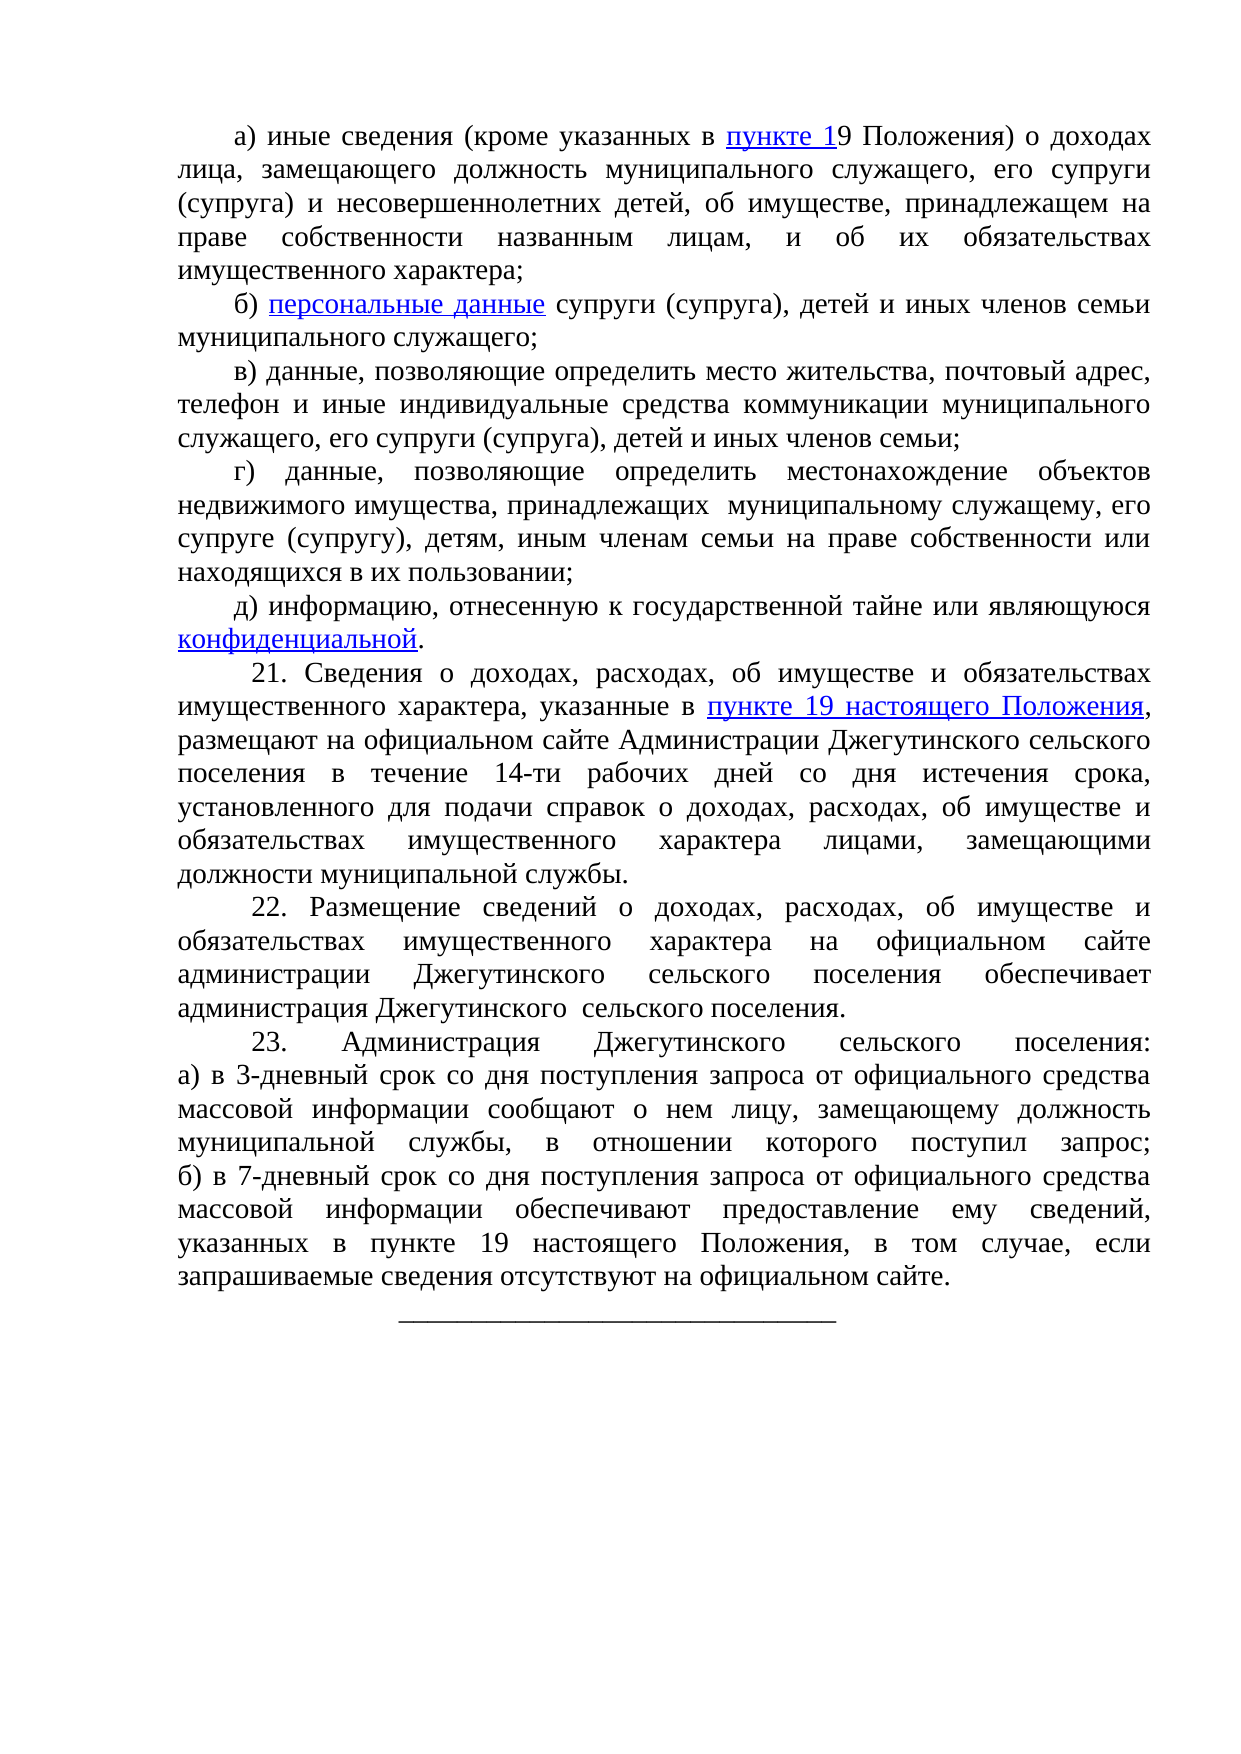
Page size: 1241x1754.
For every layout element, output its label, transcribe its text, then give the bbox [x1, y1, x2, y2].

text в) данные, позволяющие определить место жительства, почтовый адрес, телефон и иные индивидуальные средства коммуникации муниципального служащего, его супруги (супруга), детей и иных членов семьи; [177, 353, 1152, 453]
text ______________________________ [177, 1292, 1152, 1326]
text г) данные, позволяющие определить местонахождение объектов недвижимого имущества, принадлежащих муниципальному служащему, его супруге (супругу), детям, иным членам семьи на праве собственности или находящихся в их пользовании; [177, 453, 1152, 588]
text 21. Сведения о доходах, расходах, об имуществе и обязательствах имущественного характера, указанные в пункте 19 настоящего Положения, размещают на официальном сайте Администрации Джегутинского сельского поселения в течение 14-ти рабочих дней со дня истечения срока, установленного для подачи справок о доходах, расходах, об имуществе и обязательствах имущественного характера лицами, замещающими должности муниципальной службы. [177, 655, 1152, 889]
text 22. Размещение сведений о доходах, расходах, об имуществе и обязательствах имущественного характера на официальном сайте администрации Джегутинского сельского поселения обеспечивает администрация Джегутинского сельского поселения. [177, 889, 1152, 1024]
text 23. Администрация Джегутинского сельского поселения: а) в 3-дневный срок со дня поступления запроса от официального средства массовой информации сообщают о нем лицу, замещающему должность муниципальной службы, в отношении которого поступил запрос; б) в 7-дневный срок со дня поступления запроса от официального средства массовой информации обеспечивают предоставление ему сведений, указанных в пункте 19 настоящего Положения, в том случае, если запрашиваемые сведения отсутствуют на официальном сайте. [177, 1024, 1152, 1292]
text а) иные сведения (кроме указанных в пункте 19 Положения) о доходах лица, замещающего должность муниципального служащего, его супруги (супруга) и несовершеннолетних детей, об имуществе, принадлежащем на праве собственности названным лицам, и об их обязательствах имущественного характера; [177, 118, 1152, 286]
text д) информацию, отнесенную к государственной тайне или являющуюся конфиденциальной. [177, 588, 1152, 655]
text б) персональные данные супруги (супруга), детей и иных членов семьи муниципального служащего; [177, 286, 1152, 353]
